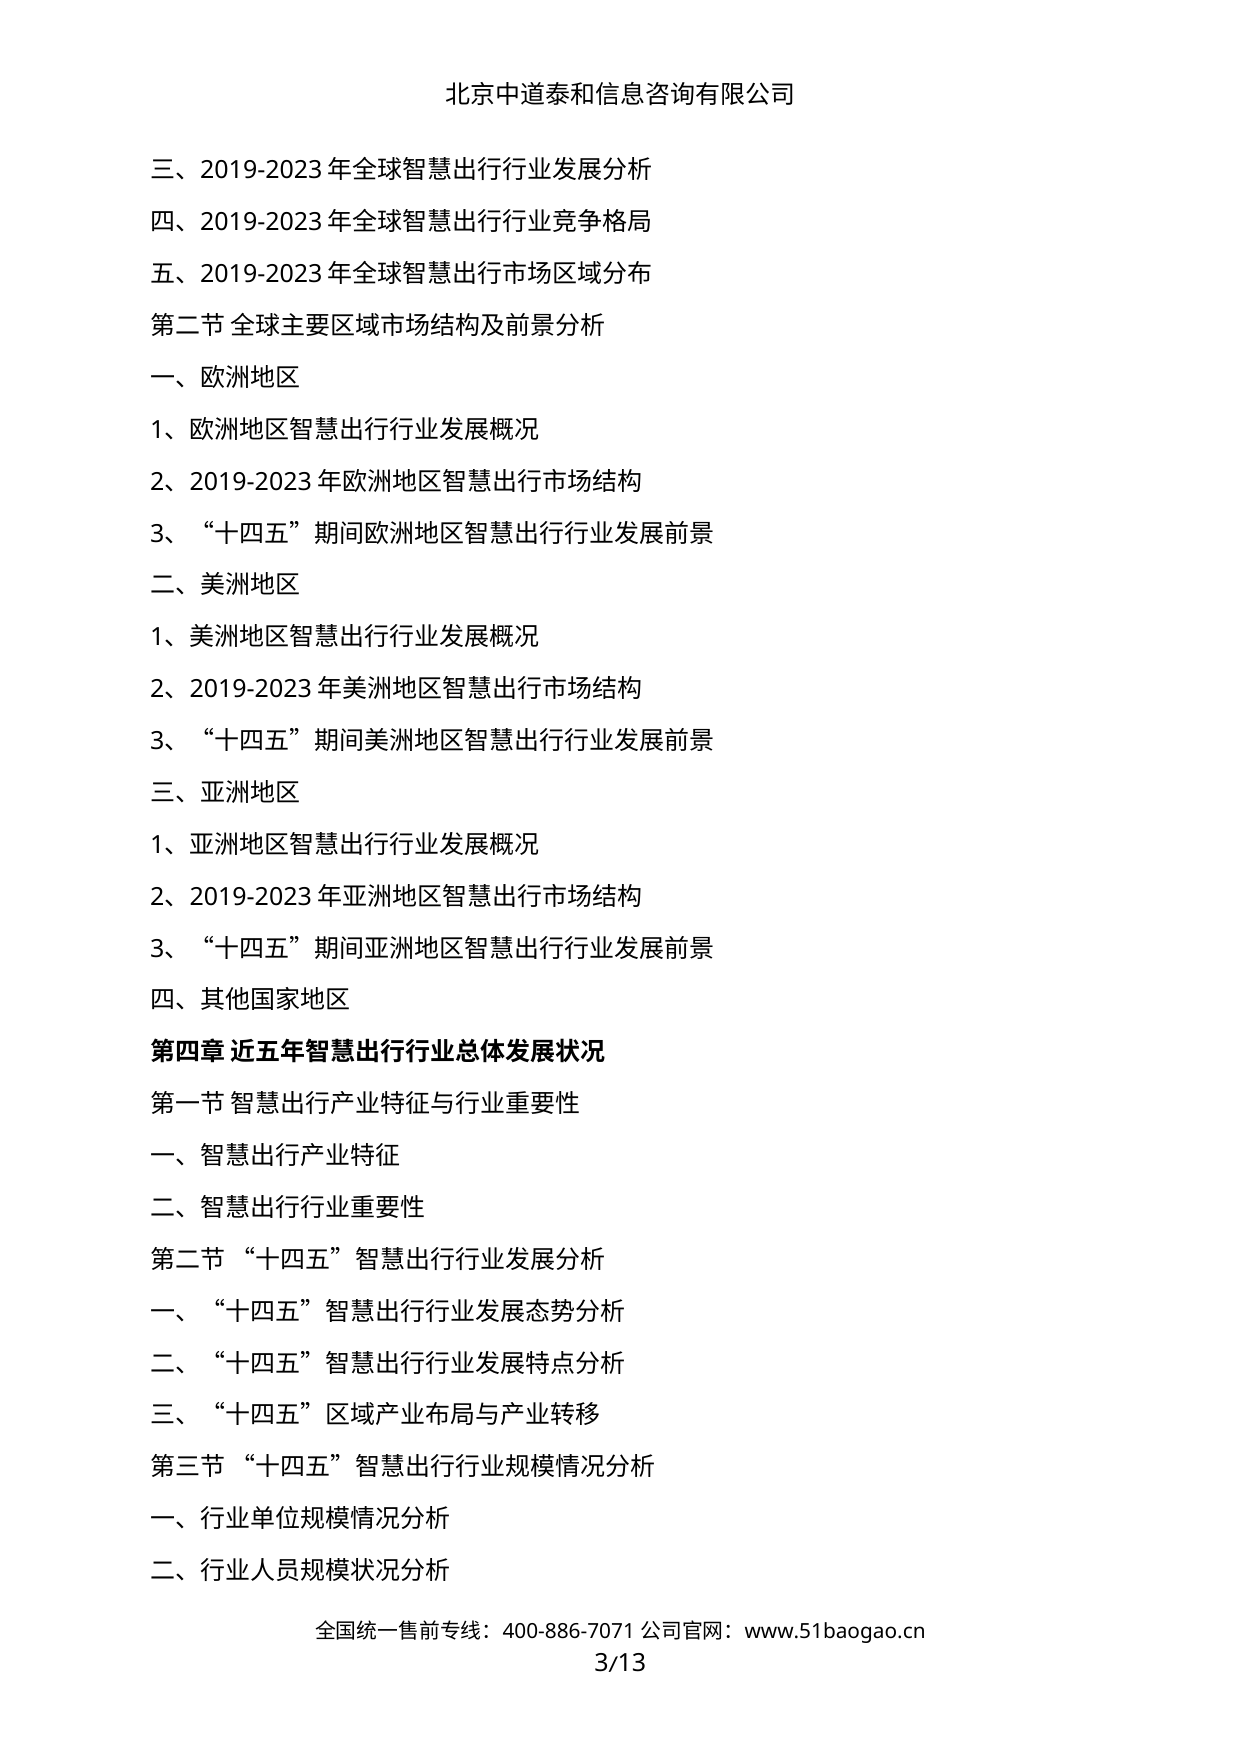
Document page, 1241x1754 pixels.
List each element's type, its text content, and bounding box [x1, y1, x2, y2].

text 三、“十四五”区域产业布局与产业转移 [150, 1395, 1090, 1431]
text 3、“十四五”期间亚洲地区智慧出行行业发展前景 [150, 928, 1090, 964]
text 2、2019-2023年美洲地区智慧出行市场结构 [150, 669, 1090, 705]
text 一、“十四五”智慧出行行业发展态势分析 [150, 1291, 1090, 1327]
text 一、行业单位规模情况分析 [150, 1499, 1090, 1535]
text 第二节 “十四五”智慧出行行业发展分析 [150, 1239, 1090, 1276]
text 二、智慧出行行业重要性 [150, 1187, 1090, 1224]
text 四、2019-2023年全球智慧出行行业竞争格局 [150, 202, 1090, 238]
text 第三节 “十四五”智慧出行行业规模情况分析 [150, 1447, 1090, 1483]
text 3、“十四五”期间美洲地区智慧出行行业发展前景 [150, 721, 1090, 757]
text 二、行业人员规模状况分析 [150, 1551, 1090, 1587]
text 1、美洲地区智慧出行行业发展概况 [150, 617, 1090, 653]
text 第一节 智慧出行产业特征与行业重要性 [150, 1084, 1090, 1120]
text 一、智慧出行产业特征 [150, 1136, 1090, 1172]
text 3、“十四五”期间欧洲地区智慧出行行业发展前景 [150, 513, 1090, 549]
text 第四章 近五年智慧出行行业总体发展状况 [150, 1032, 1090, 1068]
text 二、美洲地区 [150, 565, 1090, 601]
text 2、2019-2023年亚洲地区智慧出行市场结构 [150, 876, 1090, 912]
text 四、其他国家地区 [150, 980, 1090, 1016]
text 2、2019-2023年欧洲地区智慧出行市场结构 [150, 461, 1090, 497]
text 二、“十四五”智慧出行行业发展特点分析 [150, 1343, 1090, 1379]
text 五、2019-2023年全球智慧出行市场区域分布 [150, 254, 1090, 290]
text 1、亚洲地区智慧出行行业发展概况 [150, 824, 1090, 861]
text 第二节 全球主要区域市场结构及前景分析 [150, 306, 1090, 342]
text 三、2019-2023年全球智慧出行行业发展分析 [150, 150, 1090, 186]
text 1、欧洲地区智慧出行行业发展概况 [150, 409, 1090, 446]
text 一、欧洲地区 [150, 357, 1090, 394]
text 三、亚洲地区 [150, 772, 1090, 809]
